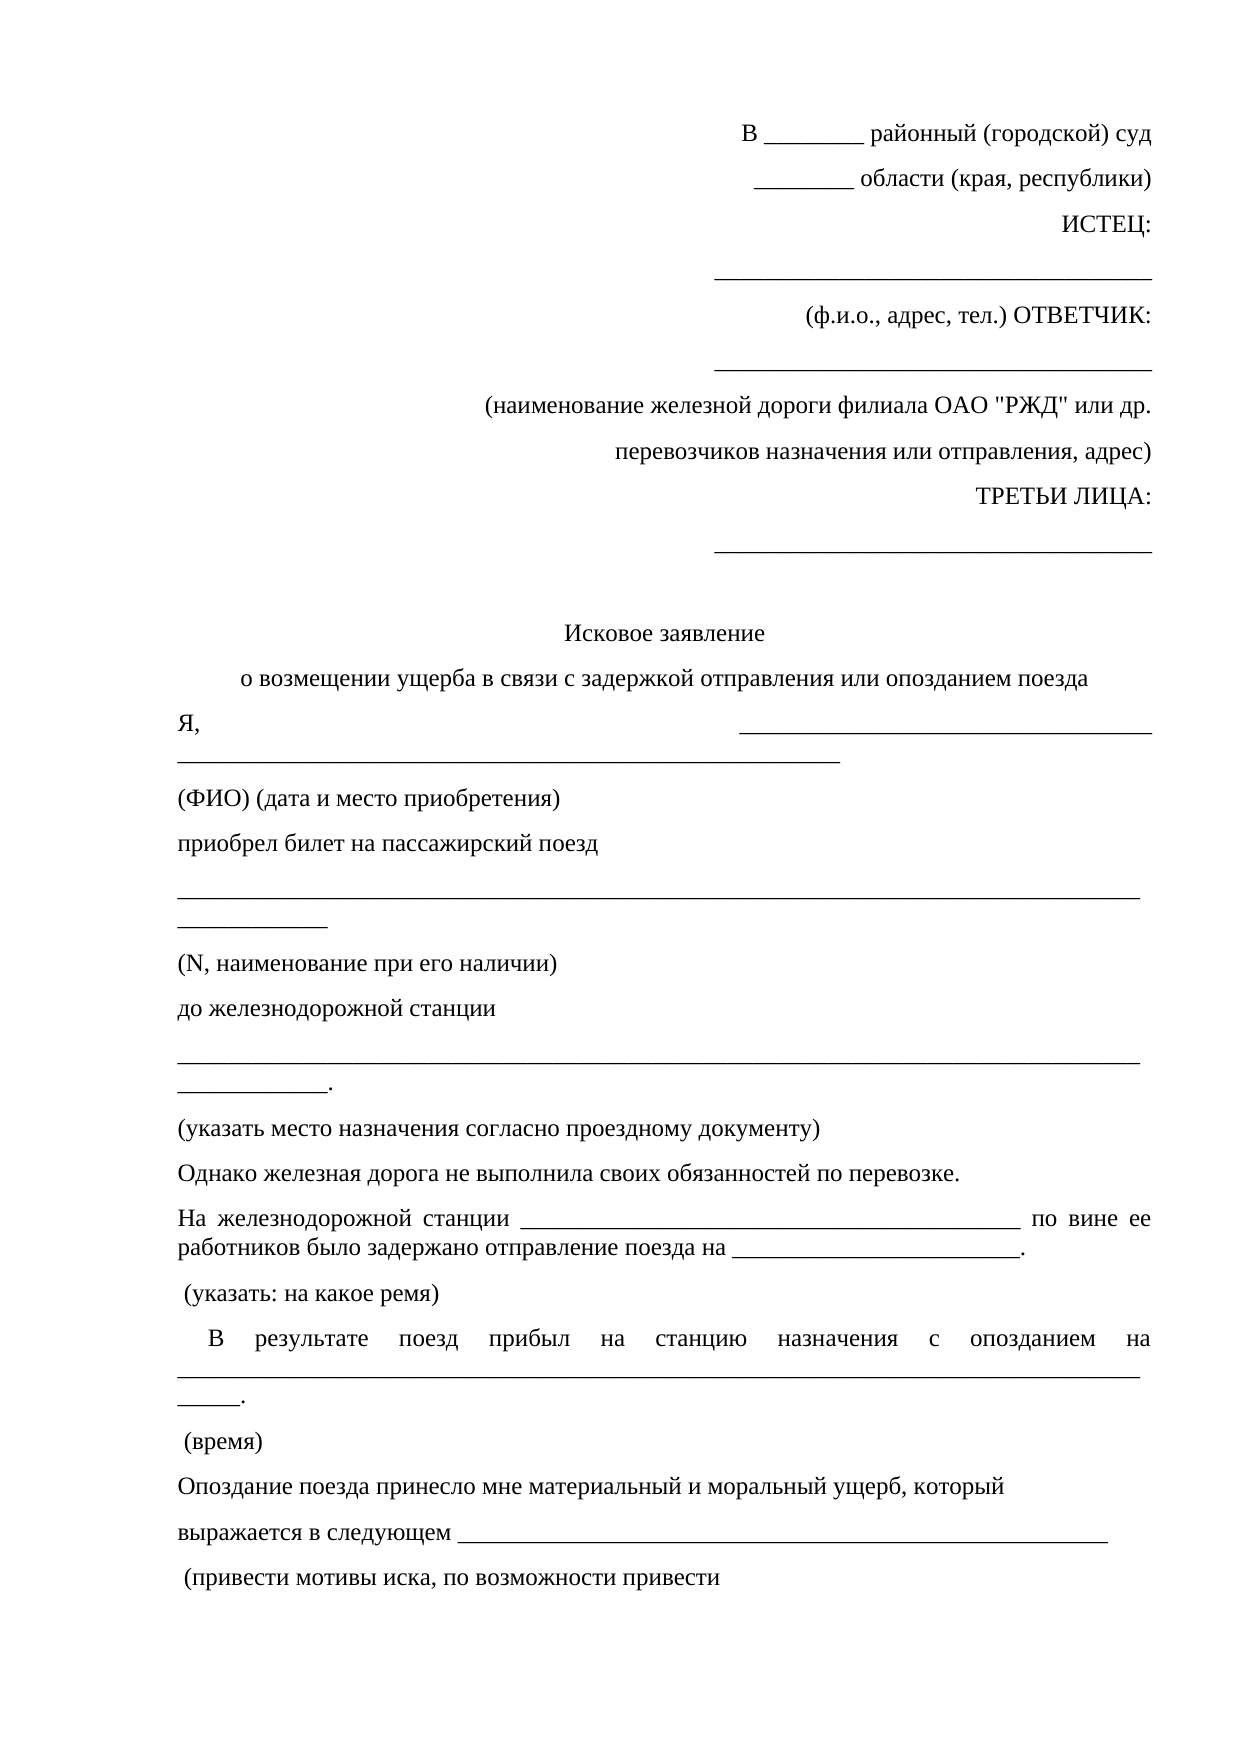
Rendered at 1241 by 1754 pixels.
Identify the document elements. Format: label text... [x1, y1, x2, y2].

text перевозчиков назначения или отправления, адрес) [177, 436, 1152, 465]
text На железнодорожной станции ________________________________________ по вине ее работников было задержано отправление поезда на _______________________. [177, 1203, 1152, 1261]
text (N, наименование при его наличии) [177, 948, 1152, 976]
text _________________________________________________________________________________________ [177, 873, 1152, 931]
text ИСТЕЦ: [177, 209, 1152, 238]
text (ф.и.о., адрес, тел.) ОТВЕТЧИК: [177, 300, 1152, 328]
text до железнодорожной станции [177, 993, 1152, 1022]
text Исковое заявление [177, 618, 1152, 646]
text В результате поезд прибыл на станцию назначения с опозданием на __________________________________________________________________________________. [177, 1323, 1152, 1409]
text Опоздание поезда принесло мне материальный и моральный ущерб, который [177, 1471, 1152, 1500]
text ___________________________________ [177, 345, 1152, 374]
text приобрел билет на пассажирский поезд [177, 828, 1152, 857]
text ___________________________________ [177, 254, 1152, 283]
text (привести мотивы иска, по возможности привести [177, 1562, 1152, 1591]
text (ФИО) (дата и место приобретения) [177, 783, 1152, 811]
text (наименование железной дороги филиала ОАО "РЖД" или др. [177, 391, 1152, 419]
text ________ области (края, республики) [177, 163, 1152, 192]
text Я, _________________________________ _____________________________________________________ [177, 708, 1152, 766]
text ___________________________________ [177, 527, 1152, 556]
text В ________ районный (городской) суд [177, 118, 1152, 147]
text о возмещении ущерба в связи с задержкой отправления или опозданием поезда [177, 663, 1152, 692]
text выражается в следующем ____________________________________________________ [177, 1517, 1152, 1546]
text _________________________________________________________________________________________. [177, 1038, 1152, 1096]
text (указать место назначения согласно проездному документу) [177, 1113, 1152, 1141]
text (время) [177, 1426, 1152, 1455]
text (указать: на какое ремя) [177, 1278, 1152, 1306]
text Однако железная дорога не выполнила своих обязанностей по перевозке. [177, 1158, 1152, 1187]
text ТРЕТЬИ ЛИЦА: [177, 481, 1152, 510]
